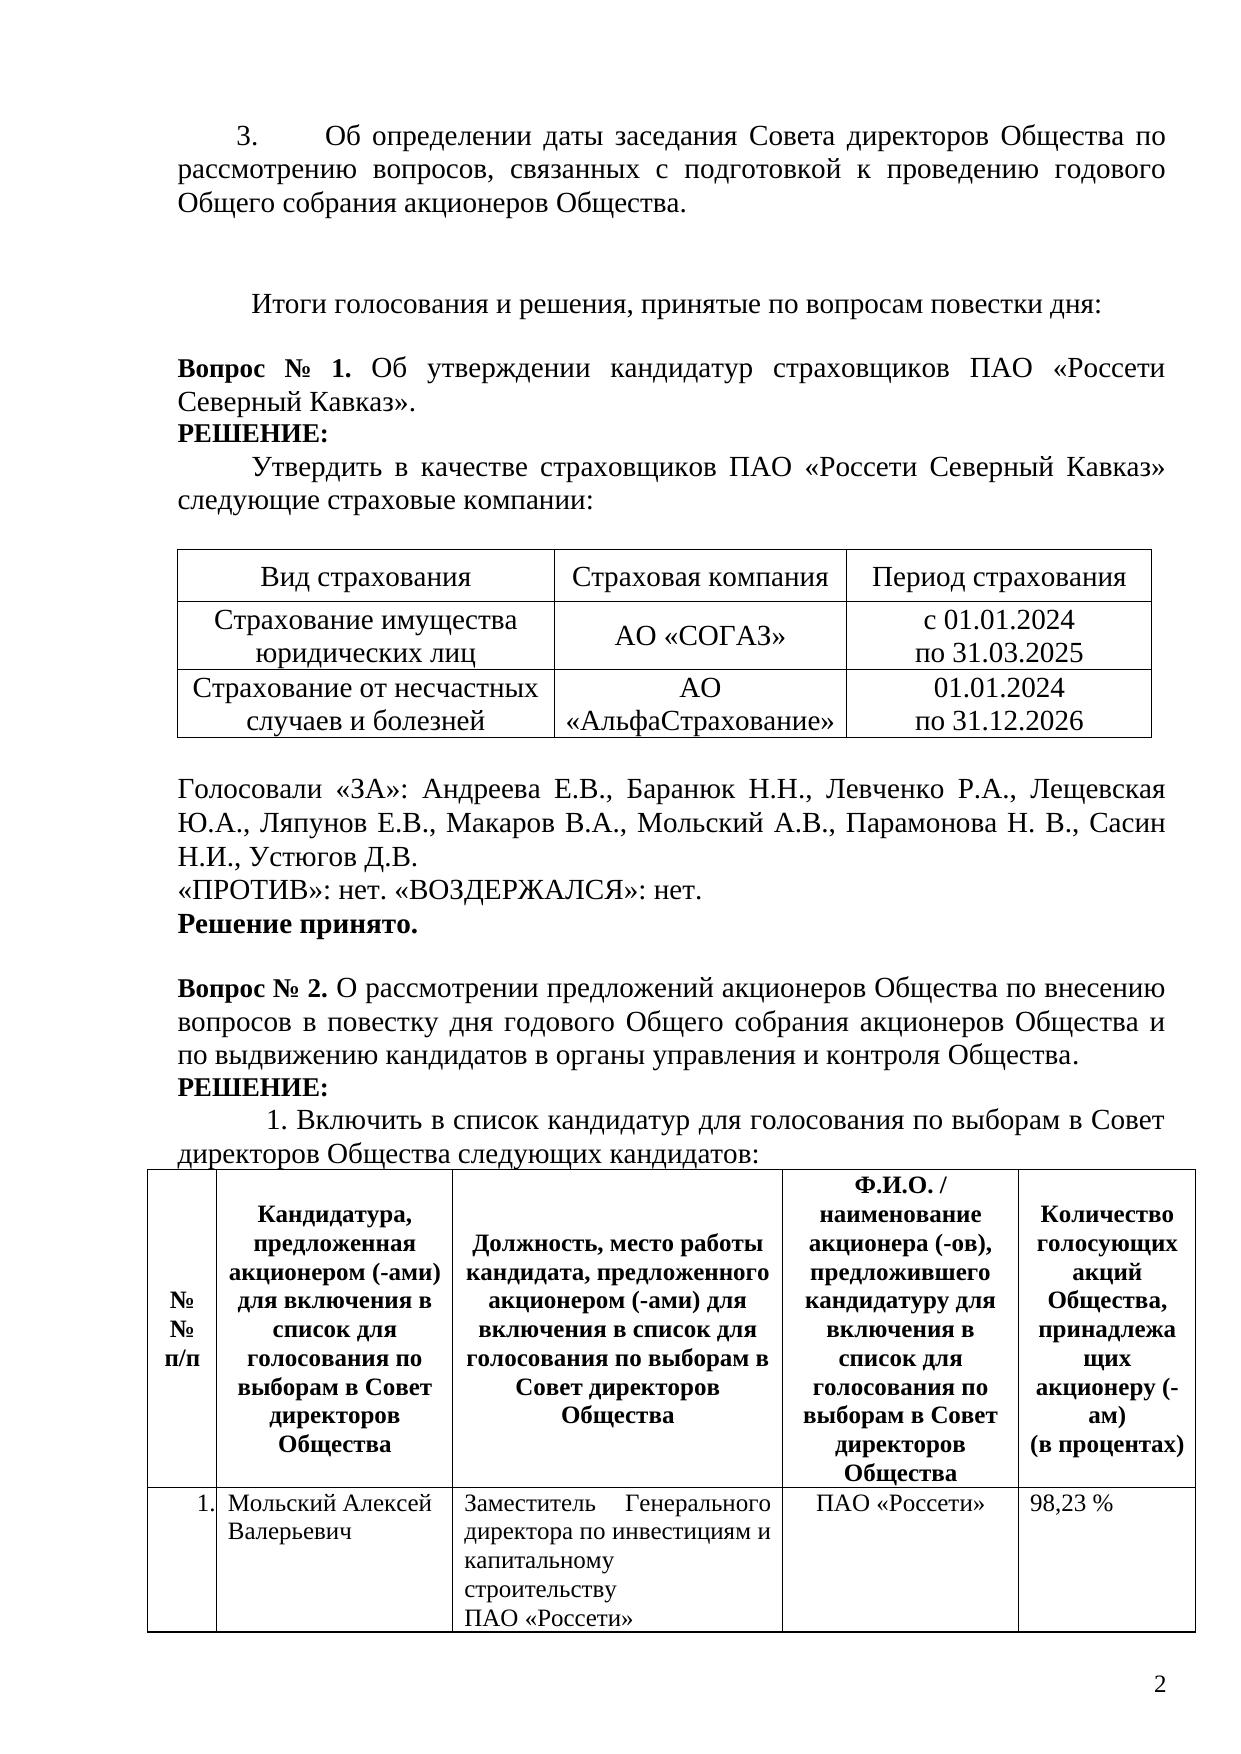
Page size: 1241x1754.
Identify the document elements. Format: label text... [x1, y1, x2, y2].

table_cell Страхование от несчастных случаев и болезней [178, 670, 554, 737]
table_cell 01.01.2024 по 31.12.2026 [847, 670, 1151, 737]
table_cell 98,23 % [1019, 1488, 1195, 1631]
table_header Кандидатура, предложенная акционером (-ами) для включения в список для голосования по выборам в Совет директоров Общества [217, 1170, 452, 1487]
text Утвердить в качестве страховщиков ПАО «Россети Северный Кавказ» следующие страховые компании: [177, 449, 1166, 516]
table_cell ПАО «Россети» [783, 1488, 1018, 1631]
table_cell с 01.01.2024 по 31.03.2025 [847, 602, 1151, 669]
text Вопрос № 1. Об утверждении кандидатур страховщиков ПАО «Россети Северный Кавказ». [177, 351, 1166, 418]
text РЕШЕНИЕ: [177, 1071, 1166, 1102]
table_cell [148, 1488, 216, 1631]
list Об определении даты заседания Совета директоров Общества по рассмотрению вопросов, связанных с подготовкой к проведению годового Общего собрания акционеров Общества. [177, 118, 1166, 219]
table_header Период страхования [847, 550, 1151, 601]
table_header Должность, место работы кандидата, предложенного акционером (-ами) для включения в список для голосования по выборам в Совет директоров Общества [453, 1170, 782, 1487]
text РЕШЕНИЕ: [177, 418, 1166, 449]
table_cell Мольский Алексей Валерьевич [217, 1488, 452, 1631]
text Итоги голосования и решения, принятые по вопросам повестки дня: [251, 286, 1166, 319]
table_cell Страхование имущества юридических лиц [178, 602, 554, 669]
table_cell АО «СОГАЗ» [555, 602, 846, 669]
text 1. Включить в список кандидатур для голосования по выборам в Совет директоров Общества следующих кандидатов: [177, 1102, 1166, 1169]
table_cell Заместитель Генерального директора по инвестициям и капитальному строительству ПАО «Россети» [453, 1488, 782, 1631]
text Решение принято. [177, 906, 1166, 939]
table_header №№ п/п [148, 1170, 216, 1487]
table_header Ф.И.О. / наименование акционера (-ов), предложившего кандидатуру для включения в список для голосования по выборам в Совет директоров Общества [783, 1170, 1018, 1487]
table_cell АО «АльфаСтрахование» [555, 670, 846, 737]
table_header Вид страхования [178, 550, 554, 601]
table_header Количество голосующих акций Общества, принадлежащих акционеру (-ам) (в процентах) [1019, 1170, 1195, 1487]
text Голосовали «ЗА»: Андреева Е.В., Баранюк Н.Н., Левченко Р.А., Лещевская Ю.А., Ляпунов Е.В., Макаров В.А., Мольский А.В., Парамонова Н. В., Сасин Н.И., Устюгов Д.В. [177, 772, 1166, 872]
text «ПРОТИВ»: нет. «ВОЗДЕРЖАЛСЯ»: нет. [177, 872, 1166, 906]
table_header Страховая компания [555, 550, 846, 601]
text Вопрос № 2. О рассмотрении предложений акционеров Общества по внесению вопросов в повестку дня годового Общего собрания акционеров Общества и по выдвижению кандидатов в органы управления и контроля Общества. [177, 970, 1166, 1071]
